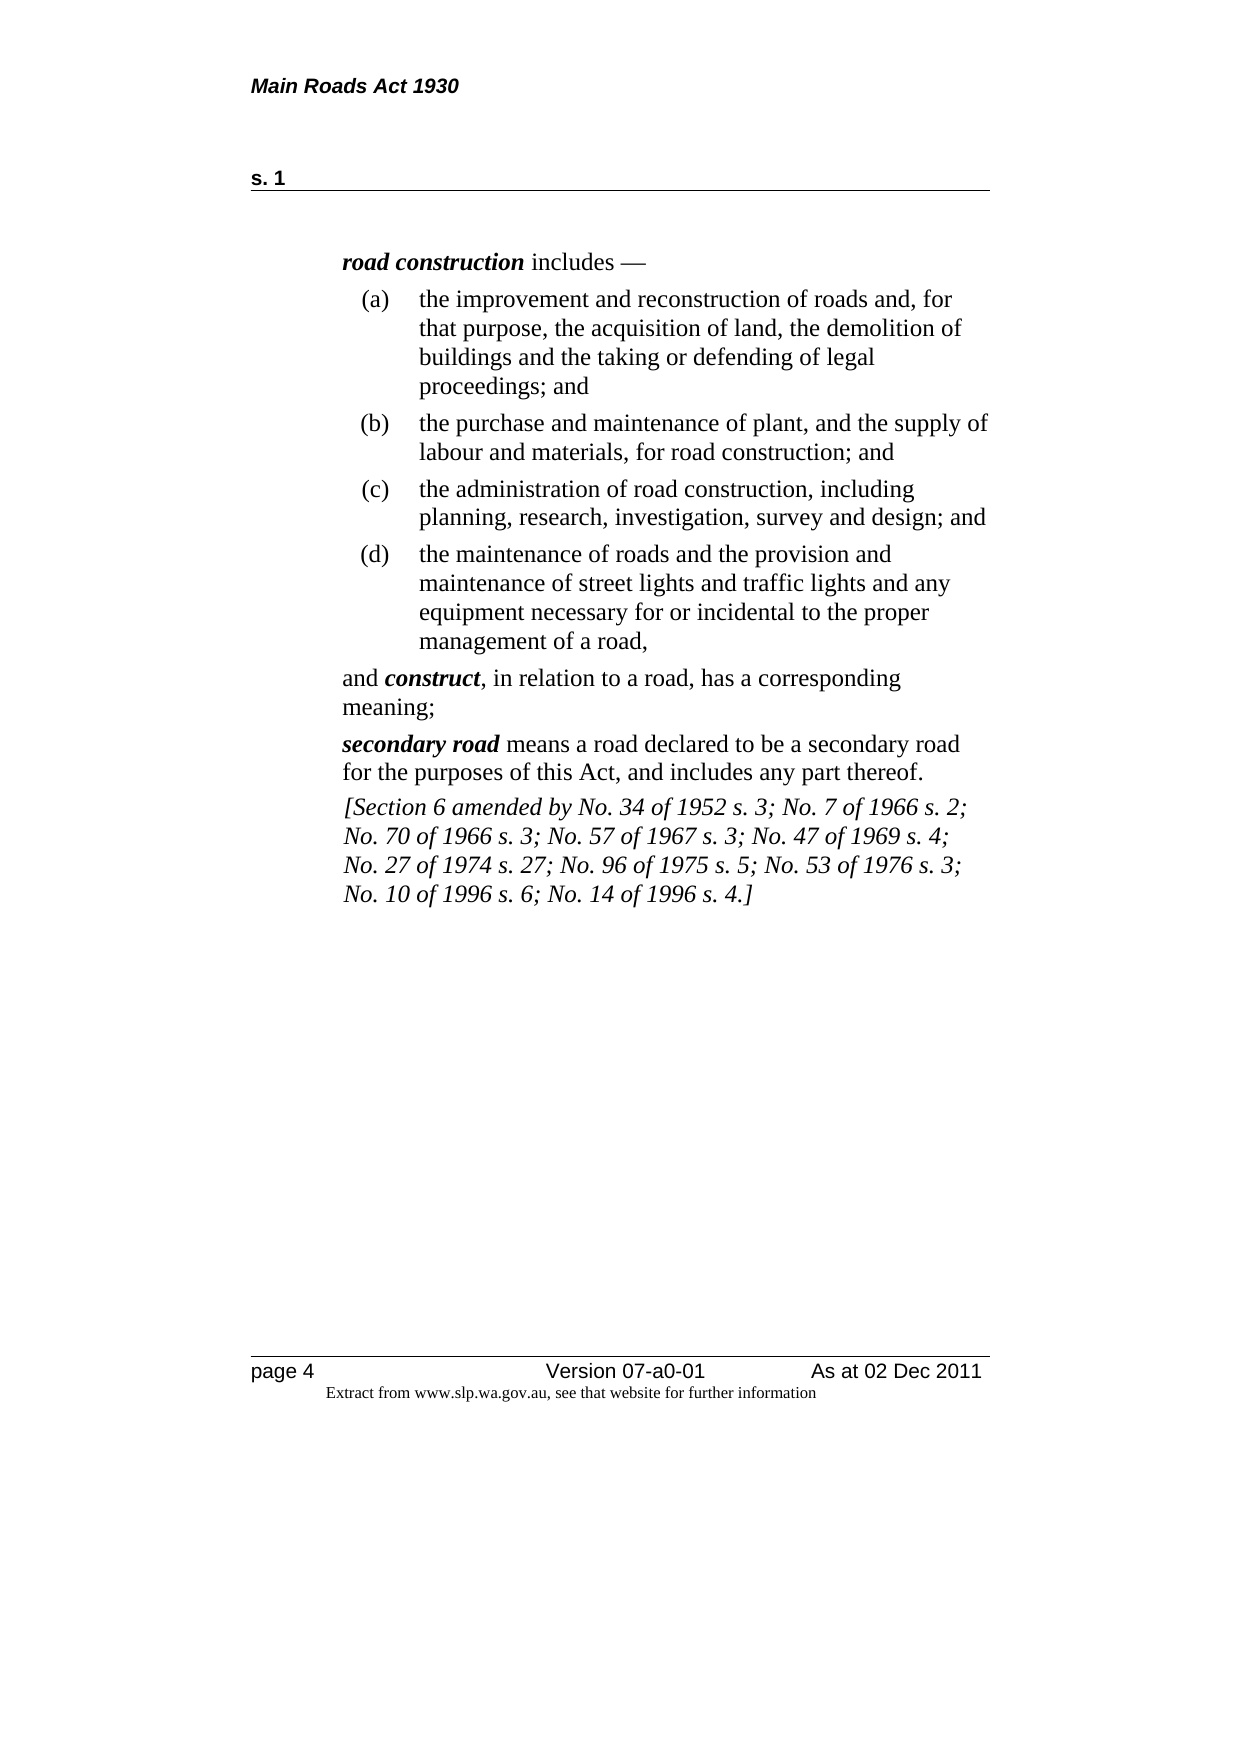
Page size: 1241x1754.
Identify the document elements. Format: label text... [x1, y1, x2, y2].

text (b) the purchase and maintenance of plant, and the supply of labour and materials, for road construction; and [251, 408, 990, 465]
text road construction includes — [251, 247, 990, 276]
text and construct, in relation to a road, has a corresponding meaning; [251, 663, 990, 720]
text secondary road means a road declared to be a secondary road for the purposes of this Act, and includes any part thereof. [251, 729, 990, 786]
text (c) the administration of road construction, including planning, research, investigation, survey and design; and [251, 474, 990, 531]
text [Section 6 amended by No. 34 of 1952 s. 3; No. 7 of 1966 s. 2; No. 70 of 1966 s. 3; No. 57 of 1967 s. 3; No. 47 of 1969 s. 4; No. 27 of 1974 s. 27; No. 96 of 1975 s. 5; No. 53 of 1976 s. 3; No. 10 of 1996 s. 6; No. 14 of 1996 s. 4.] [251, 792, 990, 907]
text (d) the maintenance of roads and the provision and maintenance of street lights and traffic lights and any equipment necessary for or incidental to the proper management of a road, [251, 539, 990, 654]
text (a) the improvement and reconstruction of roads and, for that purpose, the acquisition of land, the demolition of buildings and the taking or defending of legal proceedings; and [251, 284, 990, 399]
